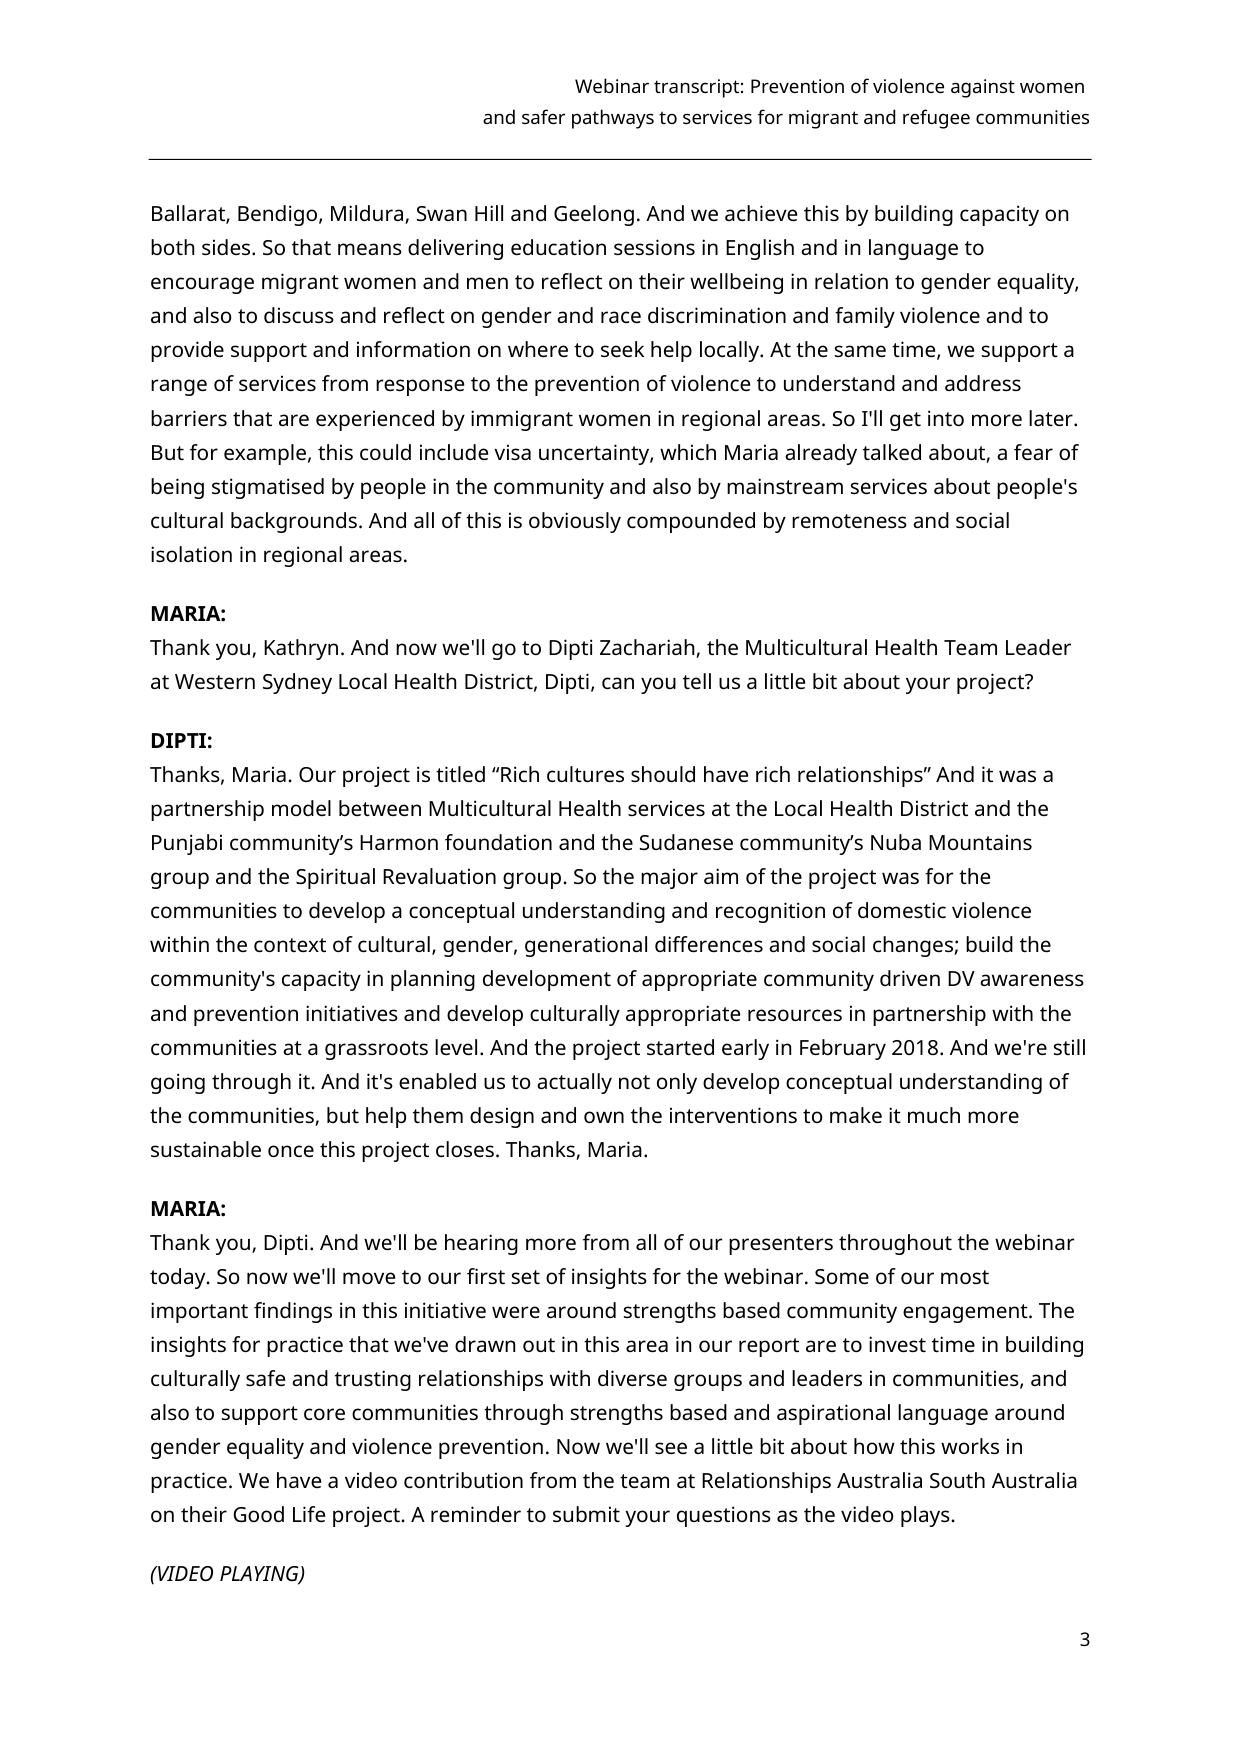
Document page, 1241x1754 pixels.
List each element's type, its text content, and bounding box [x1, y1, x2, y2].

text DIPTI: Thanks, Maria. Our project is titled “Rich cultures should have rich relationships” And it was a partnership model between Multicultural Health services at the Local Health District and the Punjabi community’s Harmon foundation and the Sudanese community’s Nuba Mountains group and the Spiritual Revaluation group. So the major aim of the project was for the communities to develop a conceptual understanding and recognition of domestic violence within the context of cultural, gender, generational differences and social changes; build the community's capacity in planning development of appropriate community driven DV awareness and prevention initiatives and develop culturally appropriate resources in partnership with the communities at a grassroots level. And the project started early in February 2018. And we're still going through it. And it's enabled us to actually not only develop conceptual understanding of the communities, but help them design and own the interventions to make it much more sustainable once this project closes. Thanks, Maria. [150, 726, 1090, 1163]
text MARIA: Thank you, Kathryn. And now we'll go to Dipti Zachariah, the Multicultural Health Team Leader at Western Sydney Local Health District, Dipti, can you tell us a little bit about your project? [150, 599, 1090, 696]
text (VIDEO PLAYING) [150, 1559, 1090, 1588]
text MARIA: Thank you, Dipti. And we'll be hearing more from all of our presenters throughout the webinar today. So now we'll move to our first set of insights for the webinar. Some of our most important findings in this initiative were around strengths based community engagement. The insights for practice that we've drawn out in this area in our report are to invest time in building culturally safe and trusting relationships with diverse groups and leaders in communities, and also to support core communities through strengths based and aspirational language around gender equality and violence prevention. Now we'll see a little bit about how this works in practice. We have a video contribution from the team at Relationships Australia South Australia on their Good Life project. A reminder to submit your questions as the video plays. [150, 1194, 1090, 1529]
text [150, 199, 1090, 568]
